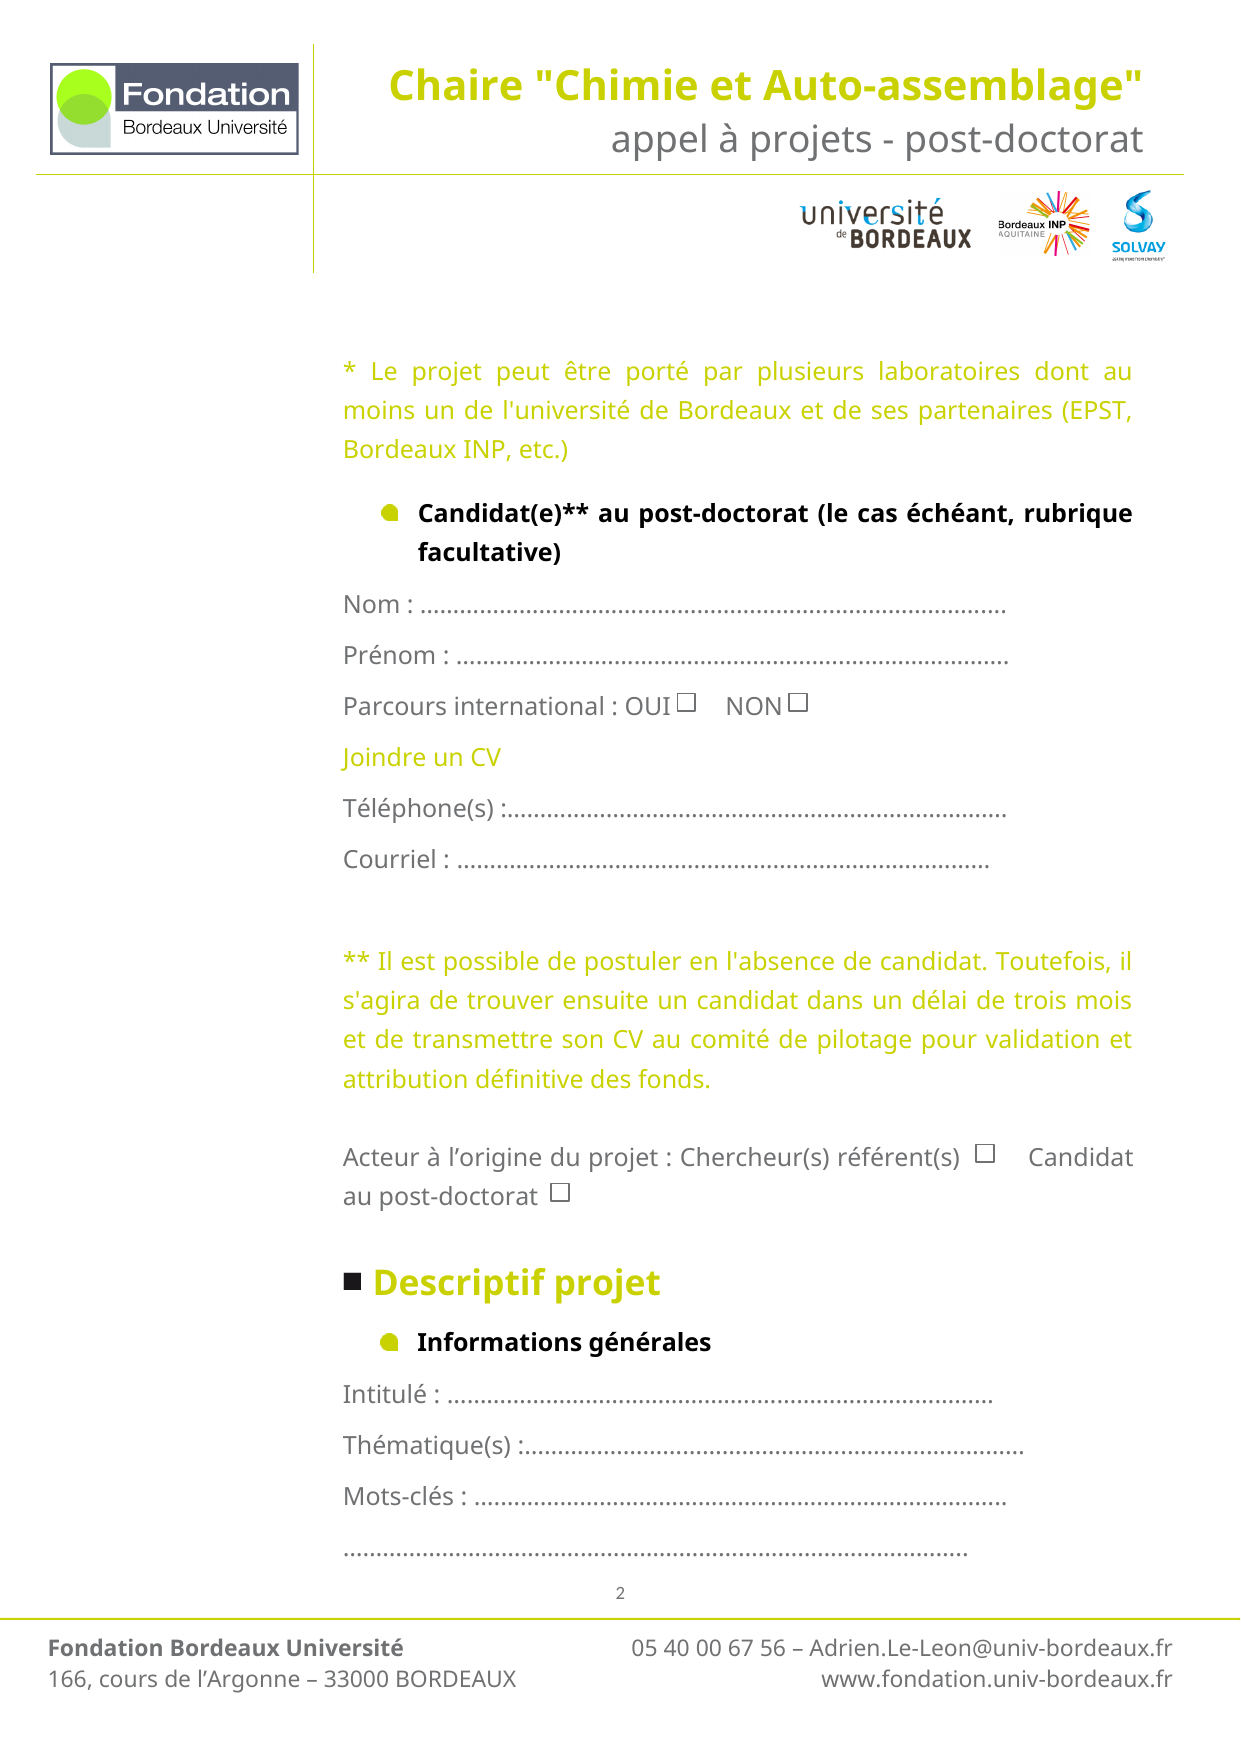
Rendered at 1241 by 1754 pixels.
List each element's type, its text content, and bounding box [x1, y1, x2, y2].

text Thématique(s) :………………………………………….……………………… [343, 1428, 1134, 1462]
picture [381, 504, 398, 521]
text Mots-clés : ….………………………………………………………………….. [343, 1479, 1134, 1513]
text Intitulé : ………………………………………..……………………………… [343, 1377, 1134, 1411]
text Acteur à l’origine du projet : Chercheur(s) référent(s) Candidat au post-doctorat [343, 1139, 1134, 1213]
picture [343, 1272, 361, 1290]
text Nom : ……………………………………………………..…………………...... [343, 586, 1134, 621]
picture [380, 1333, 398, 1351]
picture [998, 191, 1090, 256]
text * Le projet peut être porté par plusieurs laboratoires dont au moins un de l'université de Bordeaux et de ses partenaires (EPST, Bordeaux INP, etc.) [343, 353, 1134, 466]
text Parcours international : OUI NON [343, 688, 1134, 723]
text Téléphone(s) :…………………………………………………………………. [343, 791, 1134, 825]
picture [785, 184, 985, 263]
text Courriel : ………………………………………………………...…………… [343, 842, 1134, 876]
list Candidat(e)** au post-doctorat (le cas échéant, rubrique facultative) [380, 496, 1134, 569]
text Joindre un CV [343, 739, 1134, 774]
text Prénom : …………………………………………………..……………………. [343, 637, 1134, 672]
picture [1102, 181, 1171, 269]
list Informations générales [380, 1325, 1134, 1359]
text ………………………………………………………………………………….. [343, 1530, 1134, 1564]
text Descriptif projet [343, 1257, 1134, 1305]
text ** Il est possible de postuler en l'absence de candidat. Toutefois, il s'agira de trouver ensuite un candidat dans un délai de trois mois et de transmettre son CV au comité de pilotage pour validation et attribution définitive des fonds. [343, 944, 1134, 1095]
picture [50, 63, 299, 155]
